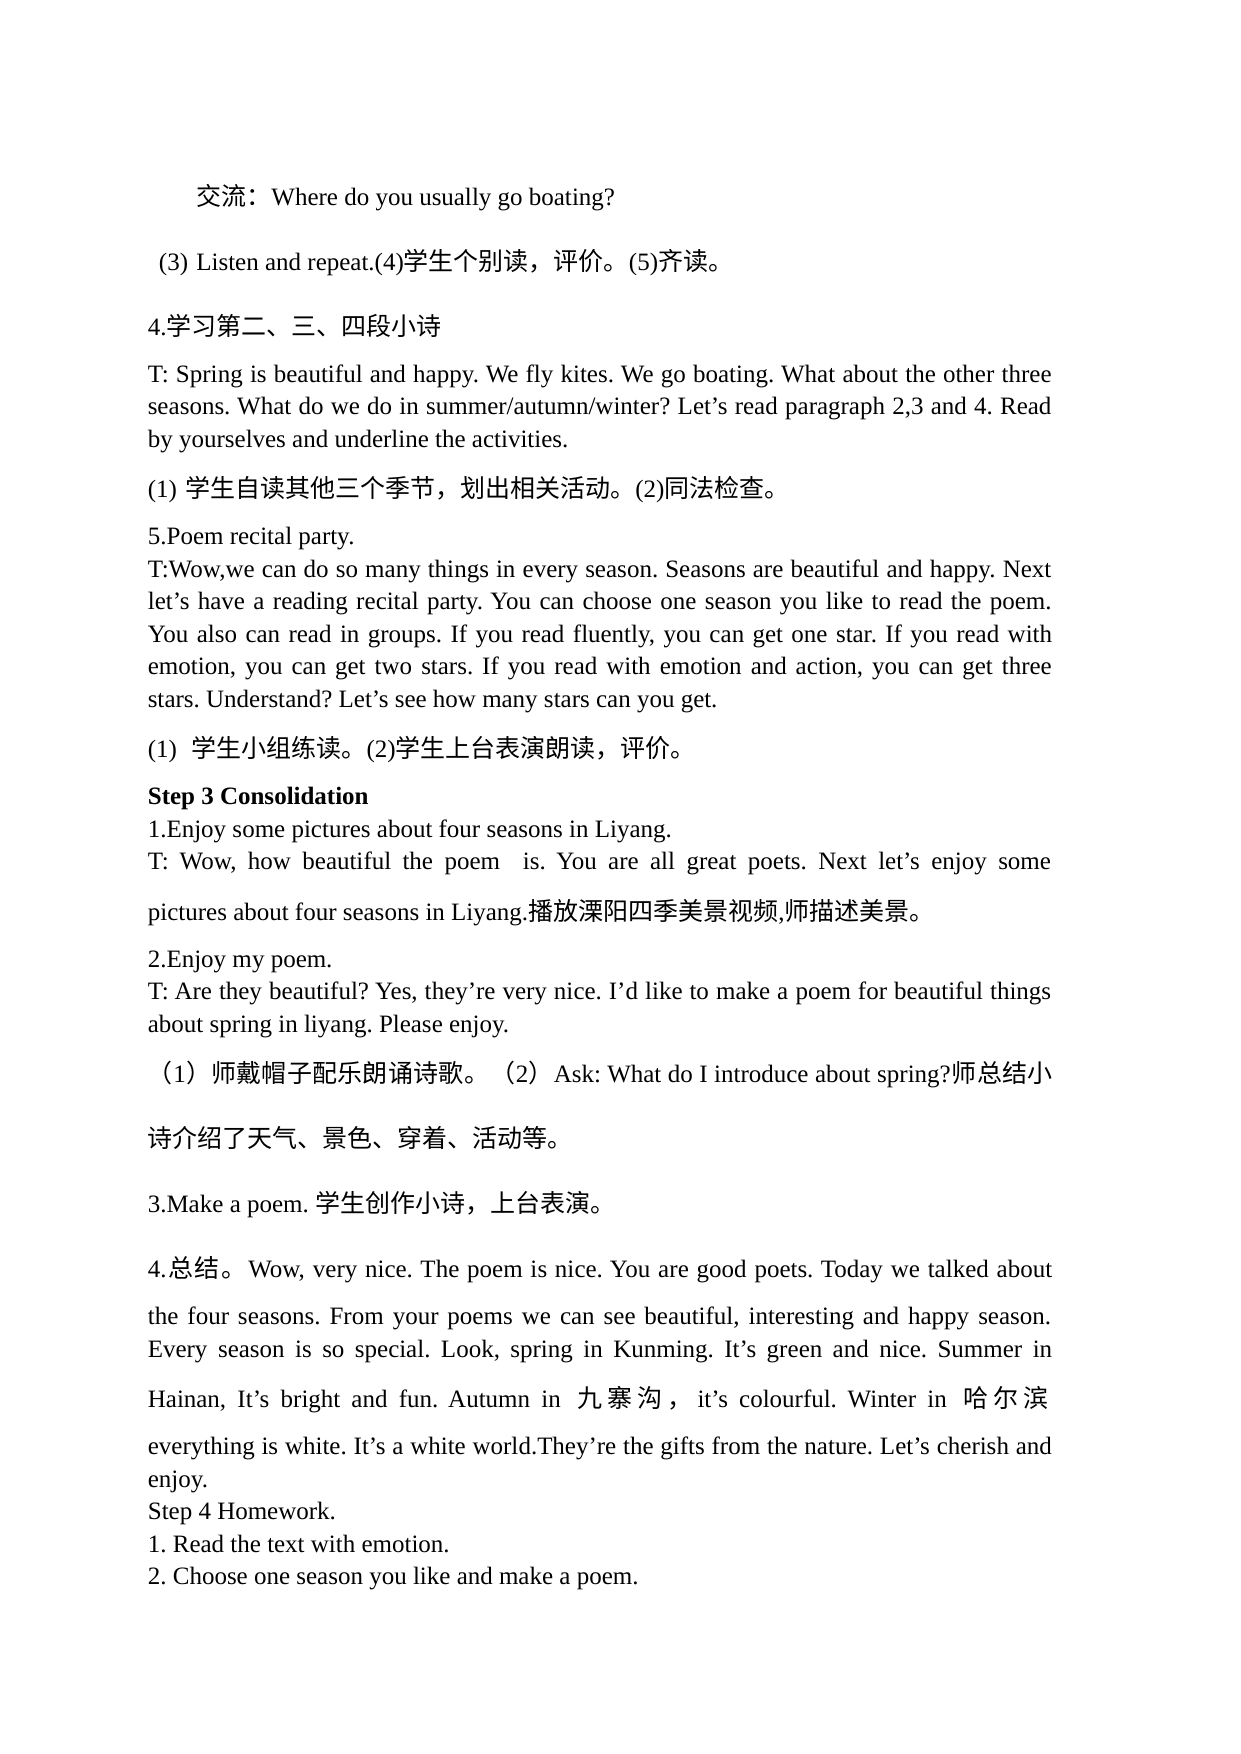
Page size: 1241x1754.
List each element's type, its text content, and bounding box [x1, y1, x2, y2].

list 学生小组练读。(2)学生上台表演朗读，评价。 [148, 714, 1053, 779]
text 2.Enjoy my poem. [148, 942, 1053, 974]
text Step 3 Consolidation [148, 779, 1053, 812]
text 1.Enjoy some pictures about four seasons in Liyang. [148, 812, 1053, 844]
text 5.Poem recital party. [148, 519, 1053, 552]
text T: Are they beautiful? Yes, they’re very nice. I’d like to make a poem for beautiful things about spring in liyang. Please enjoy. [148, 974, 1053, 1039]
text T:Wow,we can do so many things in every season. Seasons are beautiful and happy. Next let’s have a reading recital party. You can choose one season you like to read the poem. You also can read in groups. If you read fluently, you can get one star. If you read with emotion, you can get two stars. If you read with emotion and action, you can get three stars. Understand? Let’s see how many stars can you get. [148, 552, 1053, 714]
text T: Spring is beautiful and happy. We fly kites. We go boating. What about the other three seasons. What do we do in summer/autumn/winter? Let’s read paragraph 2,3 and 4. Read by yourselves and underline the activities. [148, 357, 1053, 454]
text 4.学习第二、三、四段小诗 [148, 292, 1053, 357]
text Step 4 Homework. [148, 1494, 1053, 1527]
text 3.Make a poem. 学生创作小诗，上台表演。 [148, 1169, 1053, 1234]
text T: Wow, how beautiful the poem is. You are all great poets. Next let’s enjoy some pictures about four seasons in Liyang.播放溧阳四季美景视频,师描述美景。 [148, 844, 1053, 942]
text （1）师戴帽子配乐朗诵诗歌。（2）Ask: What do I introduce about spring?师总结小诗介绍了天气、景色、穿着、活动等。 [148, 1039, 1053, 1169]
list 学生自读其他三个季节，划出相关活动。(2)同法检查。 [148, 454, 1053, 519]
text 2. Choose one season you like and make a poem. [148, 1559, 1053, 1592]
list Listen and repeat.(4)学生个别读，评价。(5)齐读。 [159, 227, 1053, 292]
list 交流：Where do you usually go boating? [196, 162, 1053, 227]
text 1. Read the text with emotion. [148, 1527, 1053, 1559]
text 4.总结。Wow, very nice. The poem is nice. You are good poets. Today we talked about the four seasons. From your poems we can see beautiful, interesting and happy season. Every season is so special. Look, spring in Kunming. It’s green and nice. Summer in Hainan, It’s bright and fun. Autumn in 九寨沟，it’s colourful. Winter in 哈尔滨，everything is white. It’s a white world.They’re the gifts from the nature. Let’s cherish and enjoy. [148, 1234, 1053, 1494]
